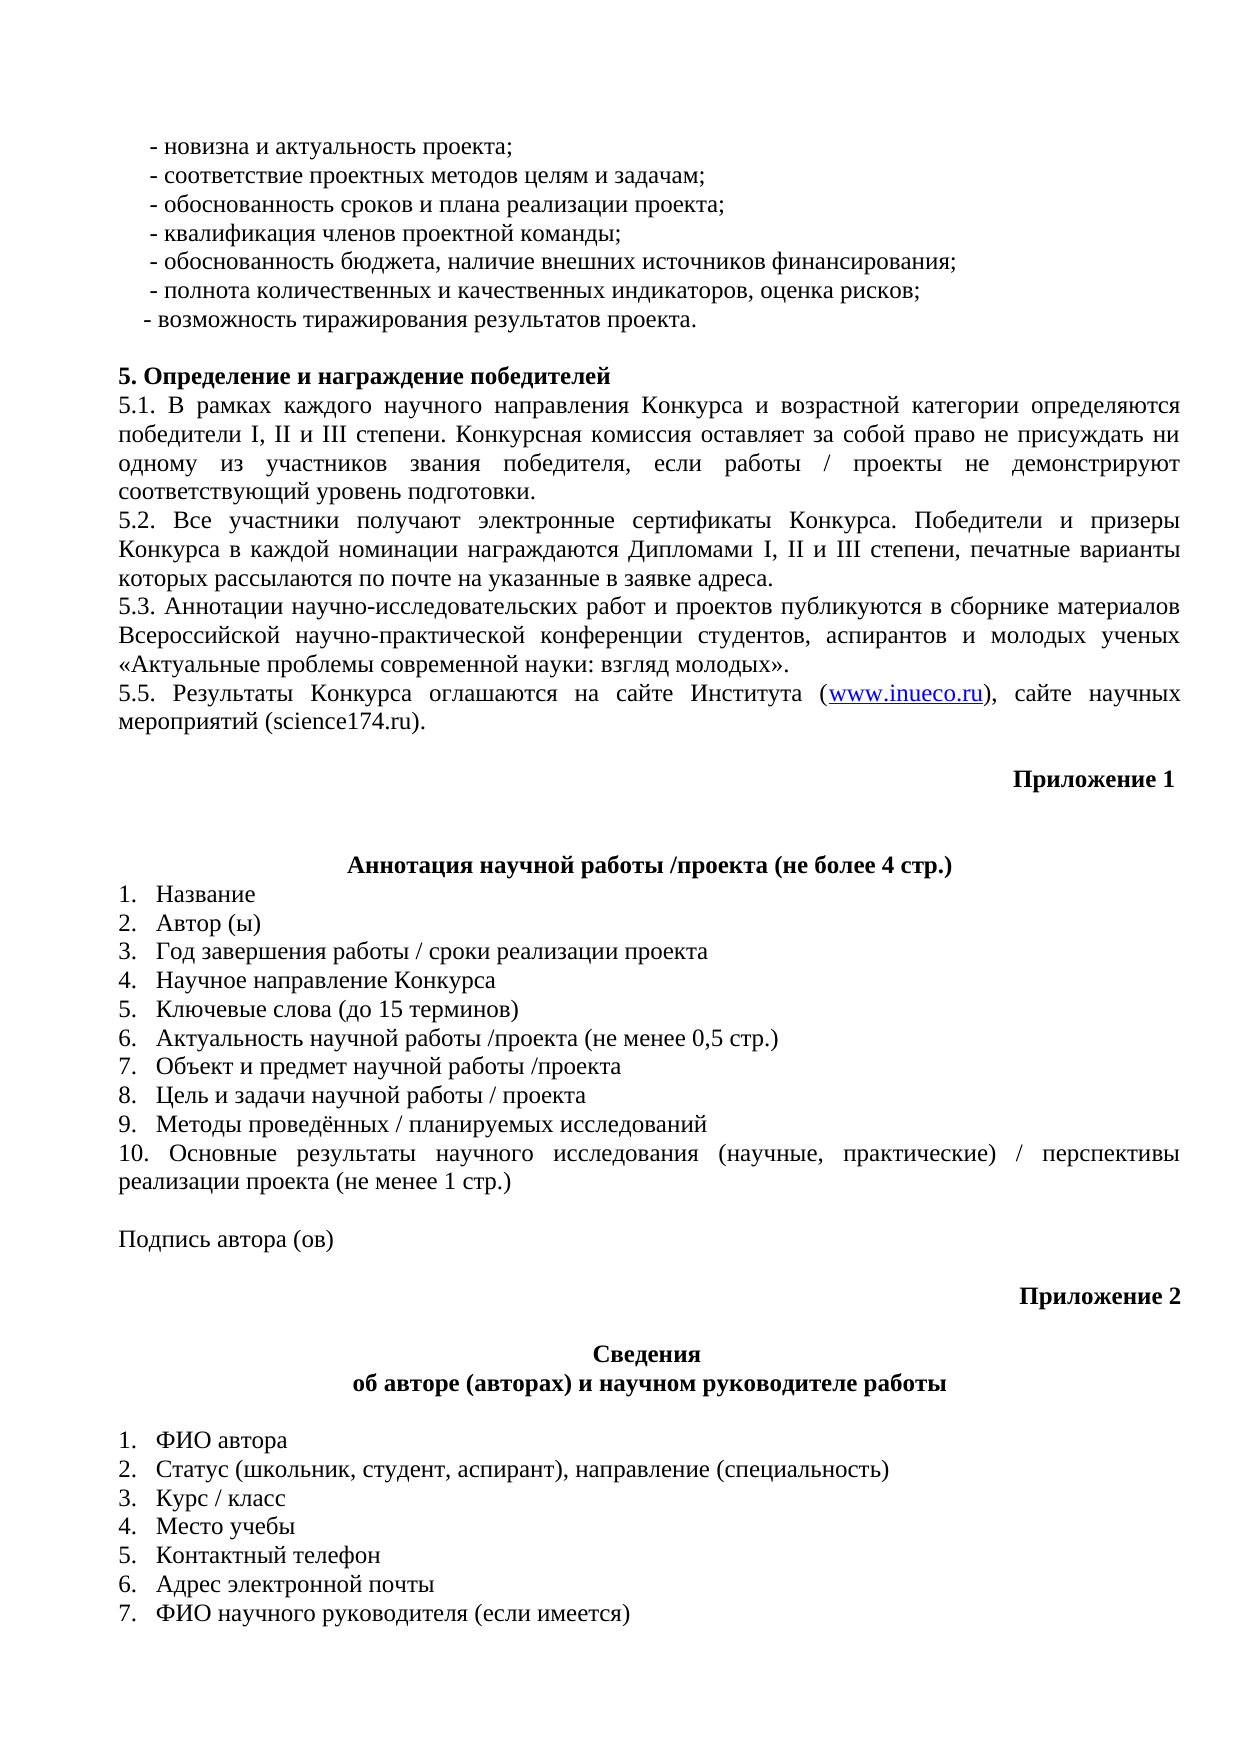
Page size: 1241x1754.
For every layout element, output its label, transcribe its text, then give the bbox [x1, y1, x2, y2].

text - обоснованность бюджета, наличие внешних источников финансирования; [118, 246, 1181, 275]
list Место учебы [118, 1511, 1181, 1540]
list Название [118, 879, 1181, 908]
text 5.1. В рамках каждого научного направления Конкурса и возрастной категории определяются победители I, II и III степени. Конкурсная комиссия оставляет за собой право не присуждать ни одному из участников звания победителя, если работы / проекты не демонстрируют соответствующий уровень подготовки. [118, 390, 1181, 505]
text - возможность тиражирования результатов проекта. [118, 304, 1181, 333]
text Сведения об авторе (авторах) и научном руководителе работы [118, 1310, 1181, 1396]
text 8. Цель и задачи научной работы / проекта [118, 1080, 1181, 1109]
list ФИО научного руководителя (если имеется) [118, 1598, 1181, 1626]
list Курс / класс [118, 1483, 1181, 1511]
list Адрес электронной почты [118, 1569, 1181, 1598]
list ФИО автора [118, 1425, 1181, 1454]
text 10. Основные результаты научного исследования (научные, практические) / перспективы реализации проекта (не менее 1 стр.) [118, 1138, 1181, 1195]
list Контактный телефон [118, 1540, 1181, 1569]
list Год завершения работы / сроки реализации проекта [118, 936, 1181, 965]
text 5. Определение и награждение победителей [118, 361, 1181, 390]
text - полнота количественных и качественных индикаторов, оценка рисков; [118, 275, 1181, 304]
text Приложение 2 [118, 1281, 1181, 1310]
list Ключевые слова (до 15 терминов) [118, 994, 1181, 1023]
text 5.5. Результаты Конкурса оглашаются на сайте Института (www.inueco.ru), сайте научных мероприятий (science174.ru). [118, 678, 1181, 735]
text Аннотация научной работы /проекта (не более 4 стр.) [118, 850, 1181, 879]
text 7. Объект и предмет научной работы /проекта [118, 1051, 1181, 1080]
text Подпись автора (ов) [118, 1224, 1181, 1253]
text - новизна и актуальность проекта; [118, 131, 1181, 160]
text 5.3. Аннотации научно-исследовательских работ и проектов публикуются в сборнике материалов Всероссийской научно-практической конференции студентов, аспирантов и молодых ученых «Актуальные проблемы современной науки: взгляд молодых». [118, 591, 1181, 678]
text 9. Методы проведённых / планируемых исследований [118, 1109, 1181, 1138]
text - обоснованность сроков и плана реализации проекта; [118, 189, 1181, 218]
text Приложение 1 [118, 764, 1181, 821]
text - соответствие проектных методов целям и задачам; [118, 160, 1181, 189]
list Статус (школьник, студент, аспирант), направление (специальность) [118, 1454, 1181, 1483]
list Научное направление Конкурса [118, 965, 1181, 994]
text 6. Актуальность научной работы /проекта (не менее 0,5 стр.) [118, 1023, 1181, 1051]
list Автор (ы) [118, 908, 1181, 936]
text 5.2. Все участники получают электронные сертификаты Конкурса. Победители и призеры Конкурса в каждой номинации награждаются Дипломами I, II и III степени, печатные варианты которых рассылаются по почте на указанные в заявке адреса. [118, 505, 1181, 591]
text - квалификация членов проектной команды; [118, 218, 1181, 246]
